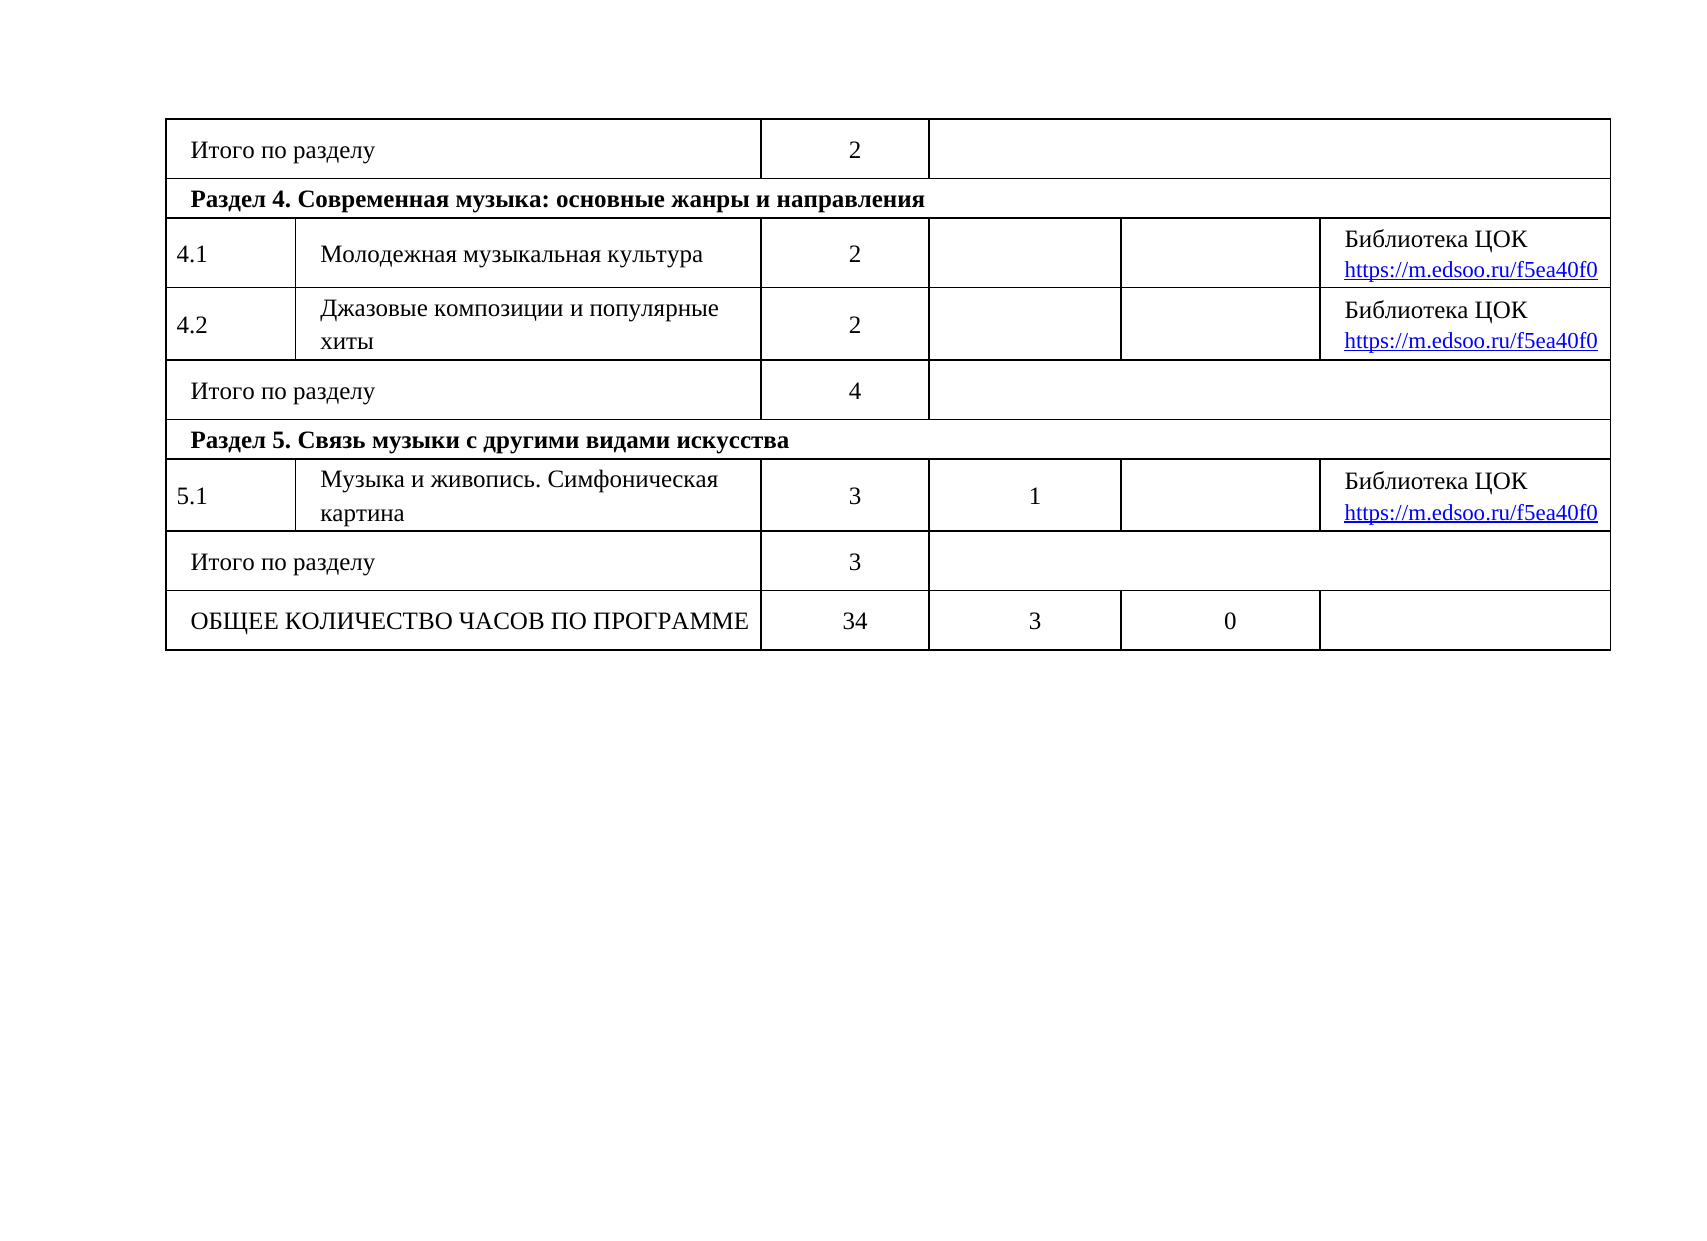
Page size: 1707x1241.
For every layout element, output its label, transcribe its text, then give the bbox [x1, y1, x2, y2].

table_cell 2 [762, 120, 928, 178]
table_cell [930, 361, 1610, 418]
table_cell 1 [930, 460, 1120, 530]
table_cell 0 [1122, 591, 1319, 649]
table_cell [930, 288, 1120, 359]
table_cell ОБЩЕЕ КОЛИЧЕСТВО ЧАСОВ ПО ПРОГРАММЕ [167, 591, 760, 649]
table_cell Библиотека ЦОК https://m.edsoo.ru/f5ea40f0 [1321, 288, 1610, 359]
table_cell Молодежная музыкальная культура [296, 219, 760, 287]
table_cell 2 [762, 219, 928, 287]
table_cell [1122, 288, 1319, 359]
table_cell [1321, 219, 1610, 287]
table_cell [1122, 460, 1319, 530]
table_cell Музыка и живопись. Симфоническая картина [296, 460, 760, 530]
table_cell [930, 532, 1610, 590]
table_cell Раздел 4. Современная музыка: основные жанры и направления [167, 179, 1610, 217]
table_cell 34 [762, 591, 928, 649]
table_cell [1122, 219, 1319, 287]
table_cell Итого по разделу [167, 361, 760, 418]
table_cell [930, 120, 1610, 178]
table_cell Библиотека ЦОК https://m.edsoo.ru/f5ea40f0 [1321, 460, 1610, 530]
table_cell 2 [762, 288, 928, 359]
table_cell Итого по разделу [167, 532, 760, 590]
table_cell 5.1 [167, 460, 295, 530]
table_cell Джазовые композиции и популярные хиты [296, 288, 760, 359]
table_cell 3 [762, 532, 928, 590]
table_cell Раздел 5. Связь музыки с другими видами искусства [167, 420, 1610, 458]
table_cell 4.2 [167, 288, 295, 359]
table_cell 4 [762, 361, 928, 418]
table_cell Итого по разделу [167, 120, 760, 178]
table_cell 4.1 [167, 219, 295, 287]
table_cell 3 [762, 460, 928, 530]
table_cell [930, 219, 1120, 287]
table_cell [1321, 591, 1610, 649]
table_cell 3 [930, 591, 1120, 649]
